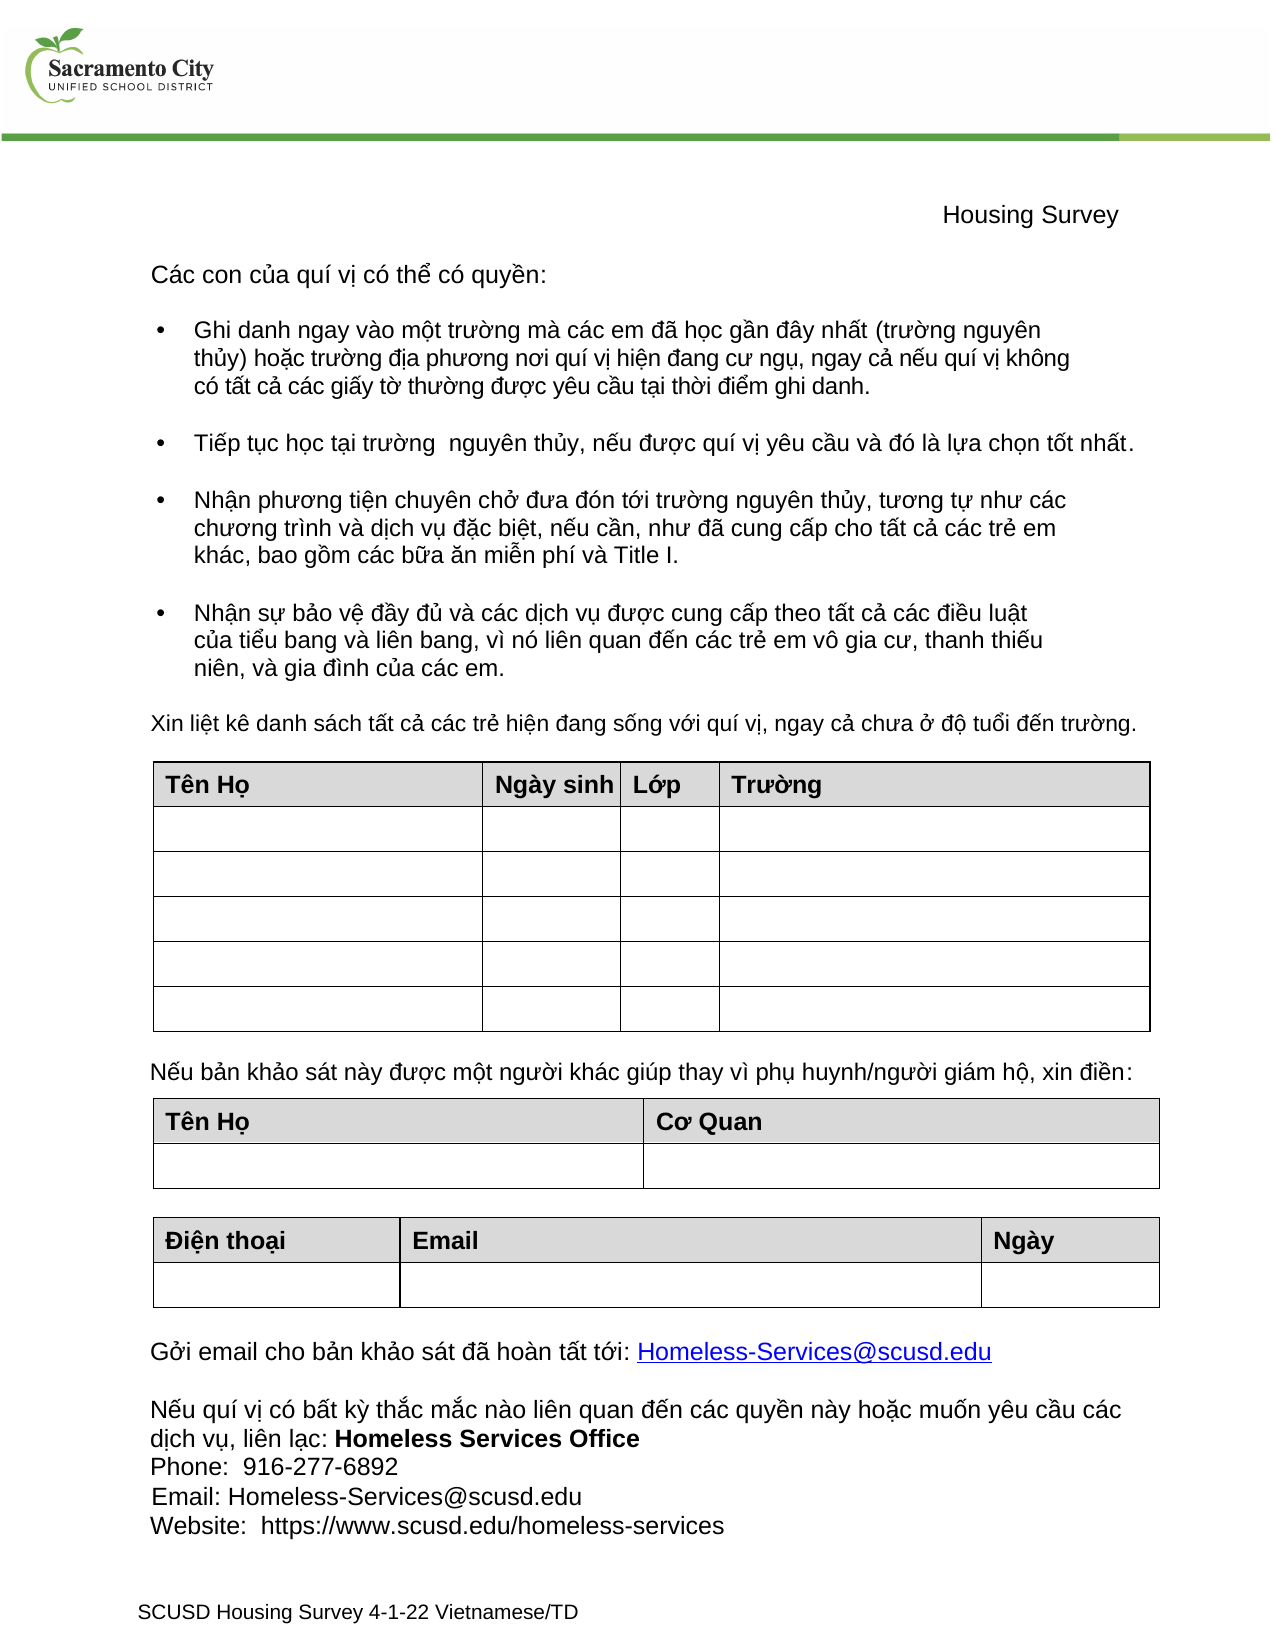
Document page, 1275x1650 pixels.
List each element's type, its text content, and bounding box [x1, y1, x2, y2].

table_cell [401, 1263, 981, 1307]
list Nhận phương tiện chuyên chở đưa đón tới trường nguyên thủy, tương tự như các chương trình và dịch vụ đặc biệt, nếu cần, như đã cung cấp cho tất cả các trẻ em khác, bao gồm các bữa ăn miễn phí và Title I. [156, 485, 1119, 569]
text Xin liệt kê danh sách tất cả các trẻ hiện đang sống với quí vị, ngay cả chưa ở độ tuổi đến trường. [150, 710, 1164, 736]
table_cell [154, 987, 482, 1031]
text Housing Survey [137, 200, 1119, 228]
text Nếu quí vị có bất kỳ thắc mắc nào liên quan đến các quyền này hoặc muốn yêu cầu các dịch vụ, liên lạc: Homeless Services Office [150, 1395, 1164, 1452]
table_cell [621, 852, 719, 896]
table_cell [720, 852, 1149, 896]
table_cell [720, 897, 1149, 941]
table_header Tên Họ [154, 763, 482, 806]
table_header Tên Họ [154, 1099, 643, 1142]
table_header Trường [720, 763, 1149, 806]
table_cell [483, 897, 620, 941]
table_cell [621, 942, 719, 986]
picture [1, 26, 1271, 141]
table_cell [621, 807, 719, 851]
table_cell [720, 807, 1149, 851]
table_cell [154, 897, 482, 941]
table_cell [621, 987, 719, 1031]
table_cell [483, 942, 620, 986]
table_cell [720, 987, 1149, 1031]
list Ghi danh ngay vào một trường mà các em đã học gần đây nhất (trường nguyên thủy) hoặc trường địa phương nơi quí vị hiện đang cư ngụ, ngay cả nếu quí vị không có tất cả các giấy tờ thường được yêu cầu tại thời điểm ghi danh. [156, 315, 1080, 399]
table_cell [154, 852, 482, 896]
list Tiếp tục học tại trường nguyên thủy, nếu được quí vị yêu cầu và đó là lựa chọn tốt nhất. [156, 428, 1169, 457]
text Gởi email cho bản khảo sát đã hoàn tất tới: Homeless-Services@scusd.edu [150, 1337, 1164, 1366]
table_cell [154, 1263, 399, 1307]
table_header Email [401, 1218, 981, 1262]
text Website: https://www.scusd.edu/homeless-services [150, 1511, 1164, 1539]
table_cell [483, 852, 620, 896]
table_cell [483, 987, 620, 1031]
table_cell [720, 942, 1149, 986]
table_header Điện thoại [154, 1218, 399, 1262]
table_cell [644, 1144, 1159, 1187]
text Nếu bản khảo sát này được một người khác giúp thay vì phụ huynh/người giám hộ, xin điền: [149, 1057, 1164, 1085]
table_cell [154, 807, 482, 851]
table_header Lớp [621, 763, 719, 806]
table_cell [154, 942, 482, 986]
text Các con của quí vị có thể có quyền: [151, 260, 1164, 288]
text Phone: 916-277-6892 [150, 1452, 1164, 1481]
table_cell [483, 807, 620, 851]
table_cell [982, 1263, 1159, 1307]
table_header Ngày sinh [483, 763, 620, 806]
text Email: Homeless-Services@scusd.edu [137, 1482, 1164, 1511]
table_header Ngày [982, 1218, 1159, 1262]
table_header Cơ Quan [644, 1099, 1159, 1142]
table_cell [154, 1144, 643, 1187]
list Nhận sự bảo vệ đầy đủ và các dịch vụ được cung cấp theo tất cả các điều luật của tiểu bang và liên bang, vì nó liên quan đến các trẻ em vô gia cư, thanh thiếu niên, và gia đình của các em. [156, 598, 1072, 682]
table_cell [621, 897, 719, 941]
